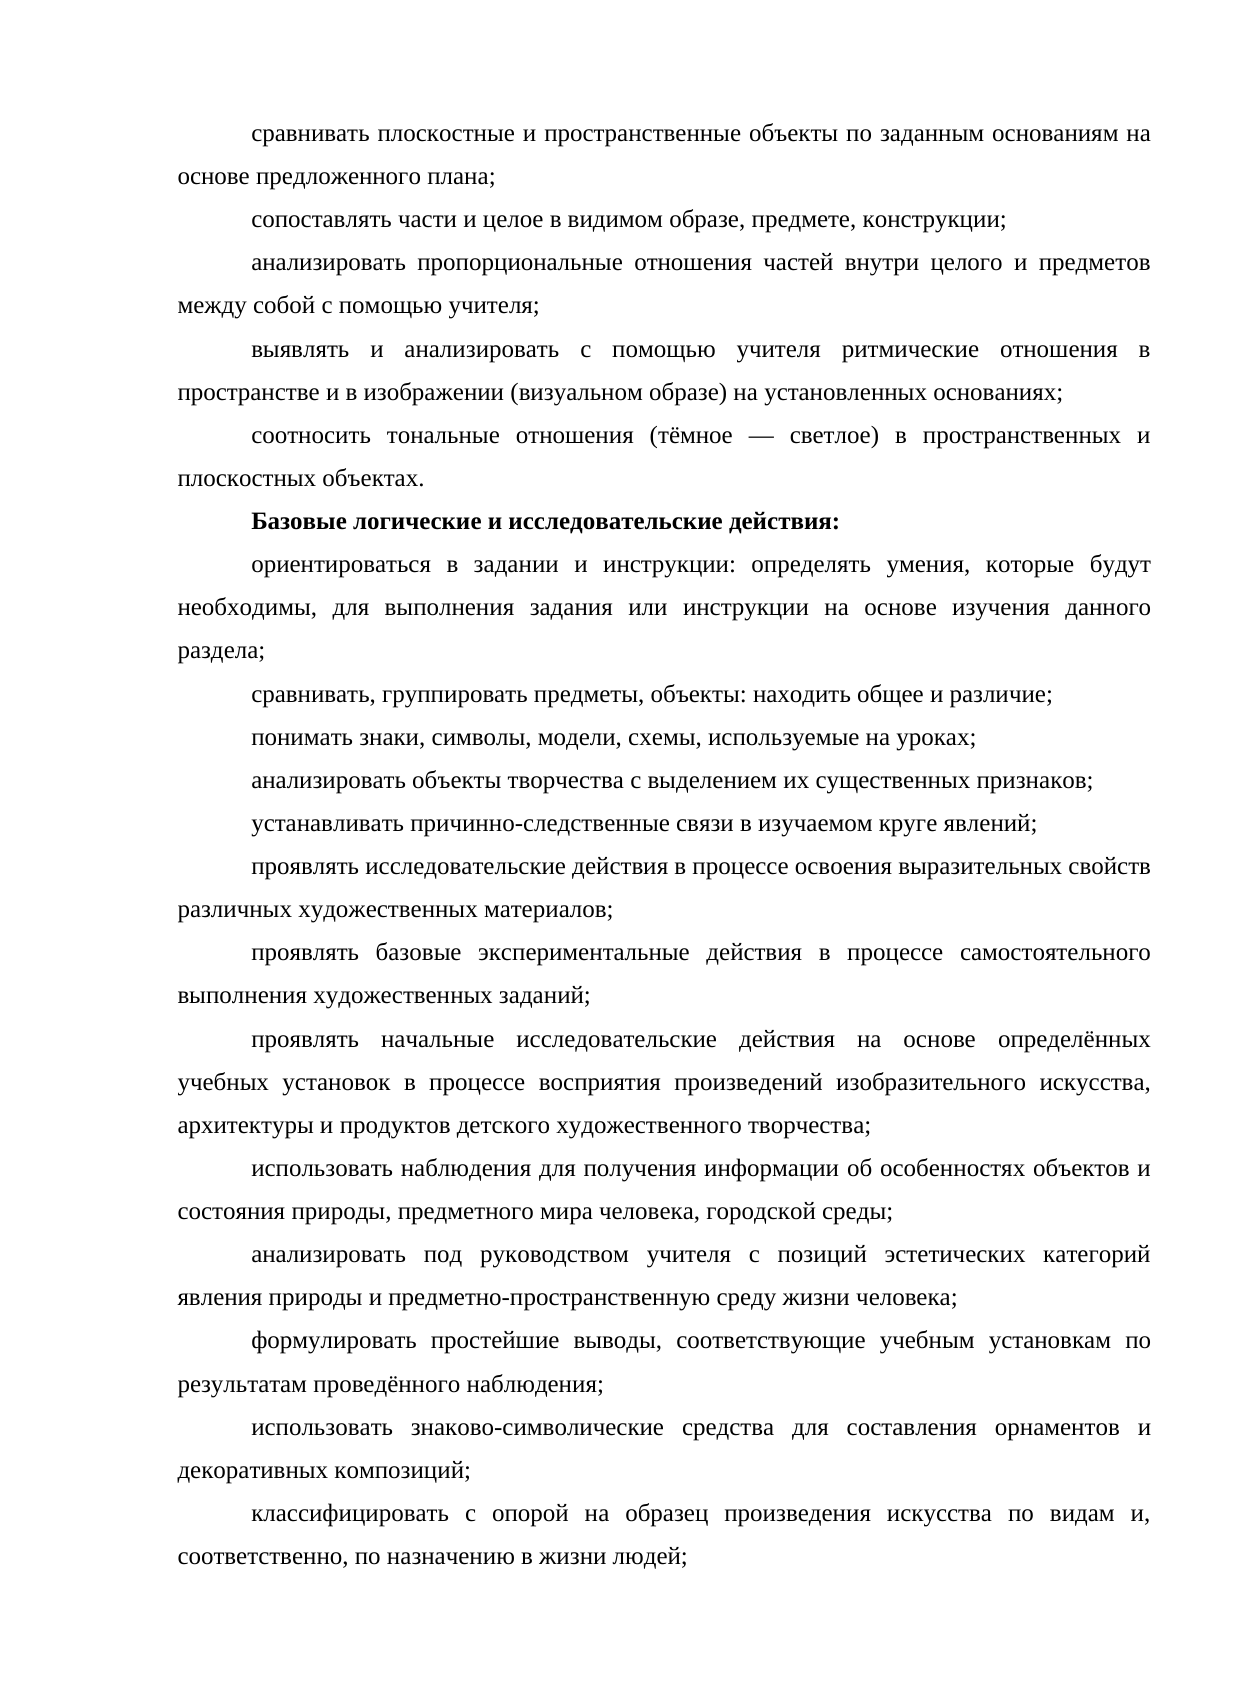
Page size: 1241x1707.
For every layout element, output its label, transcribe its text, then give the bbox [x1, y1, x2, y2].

text проявлять базовые экспериментальные действия в процессе самостоятельного выполнения художественных заданий; [177, 937, 1152, 1009]
text анализировать пропорциональные отношения частей внутри целого и предметов между собой с помощью учителя; [177, 247, 1152, 319]
text Базовые логические и исследовательские действия: [177, 506, 1152, 535]
text сравнивать плоскостные и пространственные объекты по заданным основаниям на основе предложенного плана; [177, 118, 1152, 190]
text проявлять начальные исследовательские действия на основе определённых учебных установок в процессе восприятия произведений изобразительного искусства, архитектуры и продуктов детского художественного творчества; [177, 1024, 1152, 1139]
text сравнивать, группировать предметы, объекты: находить общее и различие; [177, 679, 1152, 707]
text проявлять исследовательские действия в процессе освоения выразительных свойств различных художественных материалов; [177, 851, 1152, 923]
text анализировать под руководством учителя с позиций эстетических категорий явления природы и предметно-пространственную среду жизни человека; [177, 1239, 1152, 1311]
text ориентироваться в задании и инструкции: определять умения, которые будут необходимы, для выполнения задания или инструкции на основе изучения данного раздела; [177, 549, 1152, 664]
text классифицировать с опорой на образец произведения искусства по видам и, соответственно, по назначению в жизни людей; [177, 1498, 1152, 1570]
text использовать знаково-символические средства для составления орнаментов и декоративных композиций; [177, 1412, 1152, 1484]
text соотносить тональные отношения (тёмное — светлое) в пространственных и плоскостных объектах. [177, 420, 1152, 492]
text сопоставлять части и целое в видимом образе, предмете, конструкции; [177, 204, 1152, 233]
text устанавливать причинно-следственные связи в изучаемом круге явлений; [177, 808, 1152, 837]
text анализировать объекты творчества с выделением их существенных признаков; [177, 765, 1152, 794]
text выявлять и анализировать с помощью учителя ритмические отношения в пространстве и в изображении (визуальном образе) на установленных основаниях; [177, 334, 1152, 406]
text использовать наблюдения для получения информации об особенностях объектов и состояния природы, предметного мира человека, городской среды; [177, 1153, 1152, 1225]
text понимать знаки, символы, модели, схемы, используемые на уроках; [177, 722, 1152, 751]
text формулировать простейшие выводы, соответствующие учебным установкам по результатам проведённого наблюдения; [177, 1326, 1152, 1397]
